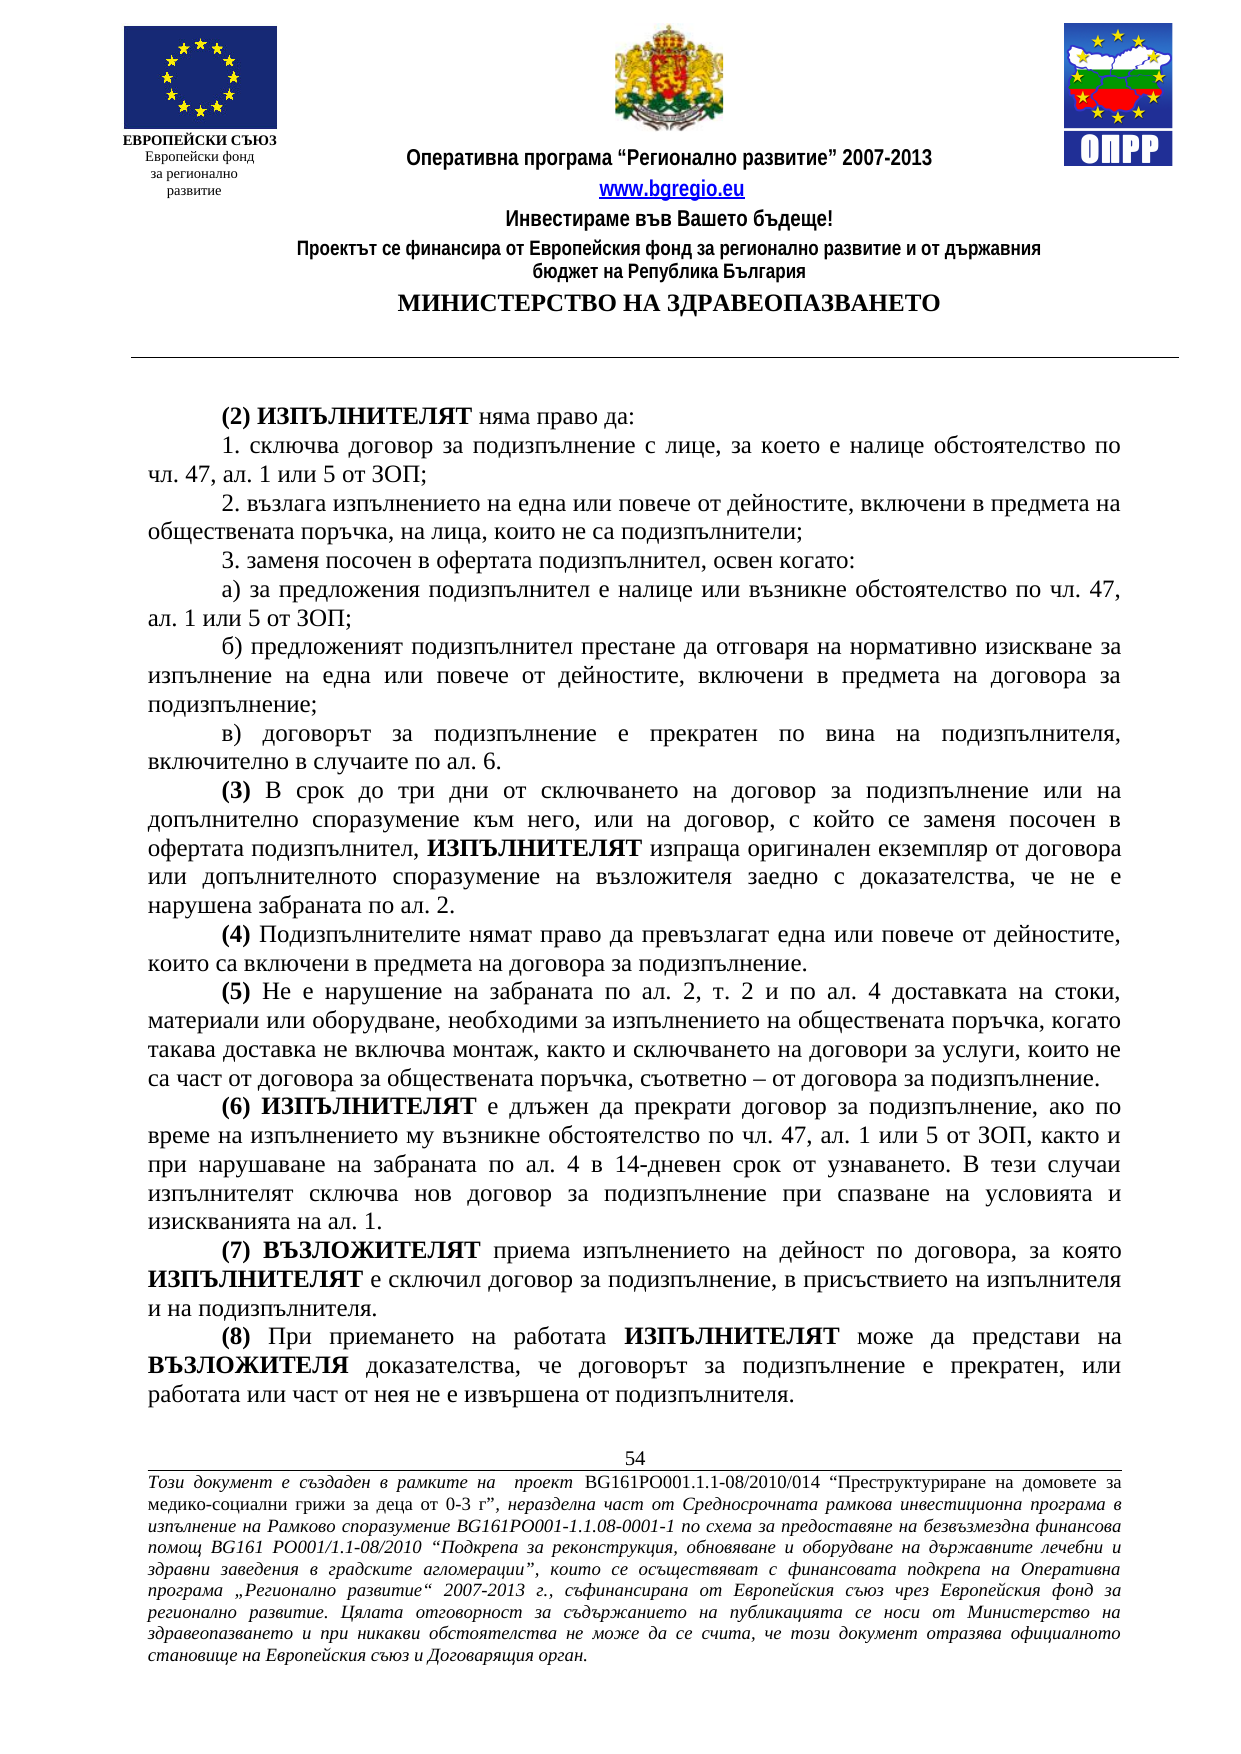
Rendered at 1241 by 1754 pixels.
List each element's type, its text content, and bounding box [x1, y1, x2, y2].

text б) предложеният подизпълнител престане да отговаря на нормативно изискване за изпълнение на една или повече от дейностите, включени в предмета на договора за подизпълнение; [148, 631, 1122, 718]
text а) за предложения подизпълнител е налице или възникне обстоятелство по чл. 47, ал. 1 или 5 от ЗОП; [148, 574, 1122, 631]
text 2. възлага изпълнението на една или повече от дейностите, включени в предмета на обществената поръчка, на лица, които не са подизпълнители; [148, 488, 1122, 545]
picture [1064, 23, 1173, 166]
text в) договорът за подизпълнение е прекратен по вина на подизпълнителя, включително в случаите по ал. 6. [148, 718, 1122, 775]
text (5) Не е нарушение на забраната по ал. 2, т. 2 и по ал. 4 доставката на стоки, материали или оборудване, необходими за изпълнението на обществената поръчка, когато такава доставка не включва монтаж, както и сключването на договори за услуги, които не са част от договора за обществената поръчка, съответно – от договора за подизпълнение. [148, 976, 1122, 1091]
text (3) В срок до три дни от сключването на договор за подизпълнение или на допълнително споразумение към него, или на договор, с който се заменя посочен в офертата подизпълнител, ИЗПЪЛНИТЕЛЯТ изпраща оригинален екземпляр от договора или допълнителното споразумение на възложителя заедно с доказателства, че не е нарушена забраната по ал. 2. [148, 775, 1122, 919]
picture [121, 23, 278, 132]
text 3. заменя посочен в офертата подизпълнител, освен когато: [148, 545, 1122, 574]
text (2) ИЗПЪЛНИТЕЛЯТ няма право да: [148, 401, 1122, 430]
text (4) Подизпълнителите нямат право да превъзлагат една или повече от дейностите, които са включени в предмета на договора за подизпълнение. [148, 919, 1122, 976]
text (7) ВЪЗЛОЖИТЕЛЯТ приема изпълнението на дейност по договора, за която ИЗПЪЛНИТЕЛЯТ е сключил договор за подизпълнение, в присъствието на изпълнителя и на подизпълнителя. [148, 1235, 1122, 1321]
picture [615, 23, 724, 132]
text (8) При приемането на работата ИЗПЪЛНИТЕЛЯТ може да представи на ВЪЗЛОЖИТЕЛЯ доказателства, че договорът за подизпълнение е прекратен, или работата или част от нея не е извършена от подизпълнителя. [148, 1321, 1122, 1408]
text (6) ИЗПЪЛНИТЕЛЯТ е длъжен да прекрати договор за подизпълнение, ако по време на изпълнението му възникне обстоятелство по чл. 47, ал. 1 или 5 от ЗОП, както и при нарушаване на забраната по ал. 4 в 14-дневен срок от узнаването. В тези случаи изпълнителят сключва нов договор за подизпълнение при спазване на условията и изискванията на ал. 1. [148, 1091, 1122, 1235]
text 1. сключва договор за подизпълнение с лице, за което е налице обстоятелство по чл. 47, ал. 1 или 5 от ЗОП; [148, 430, 1122, 488]
